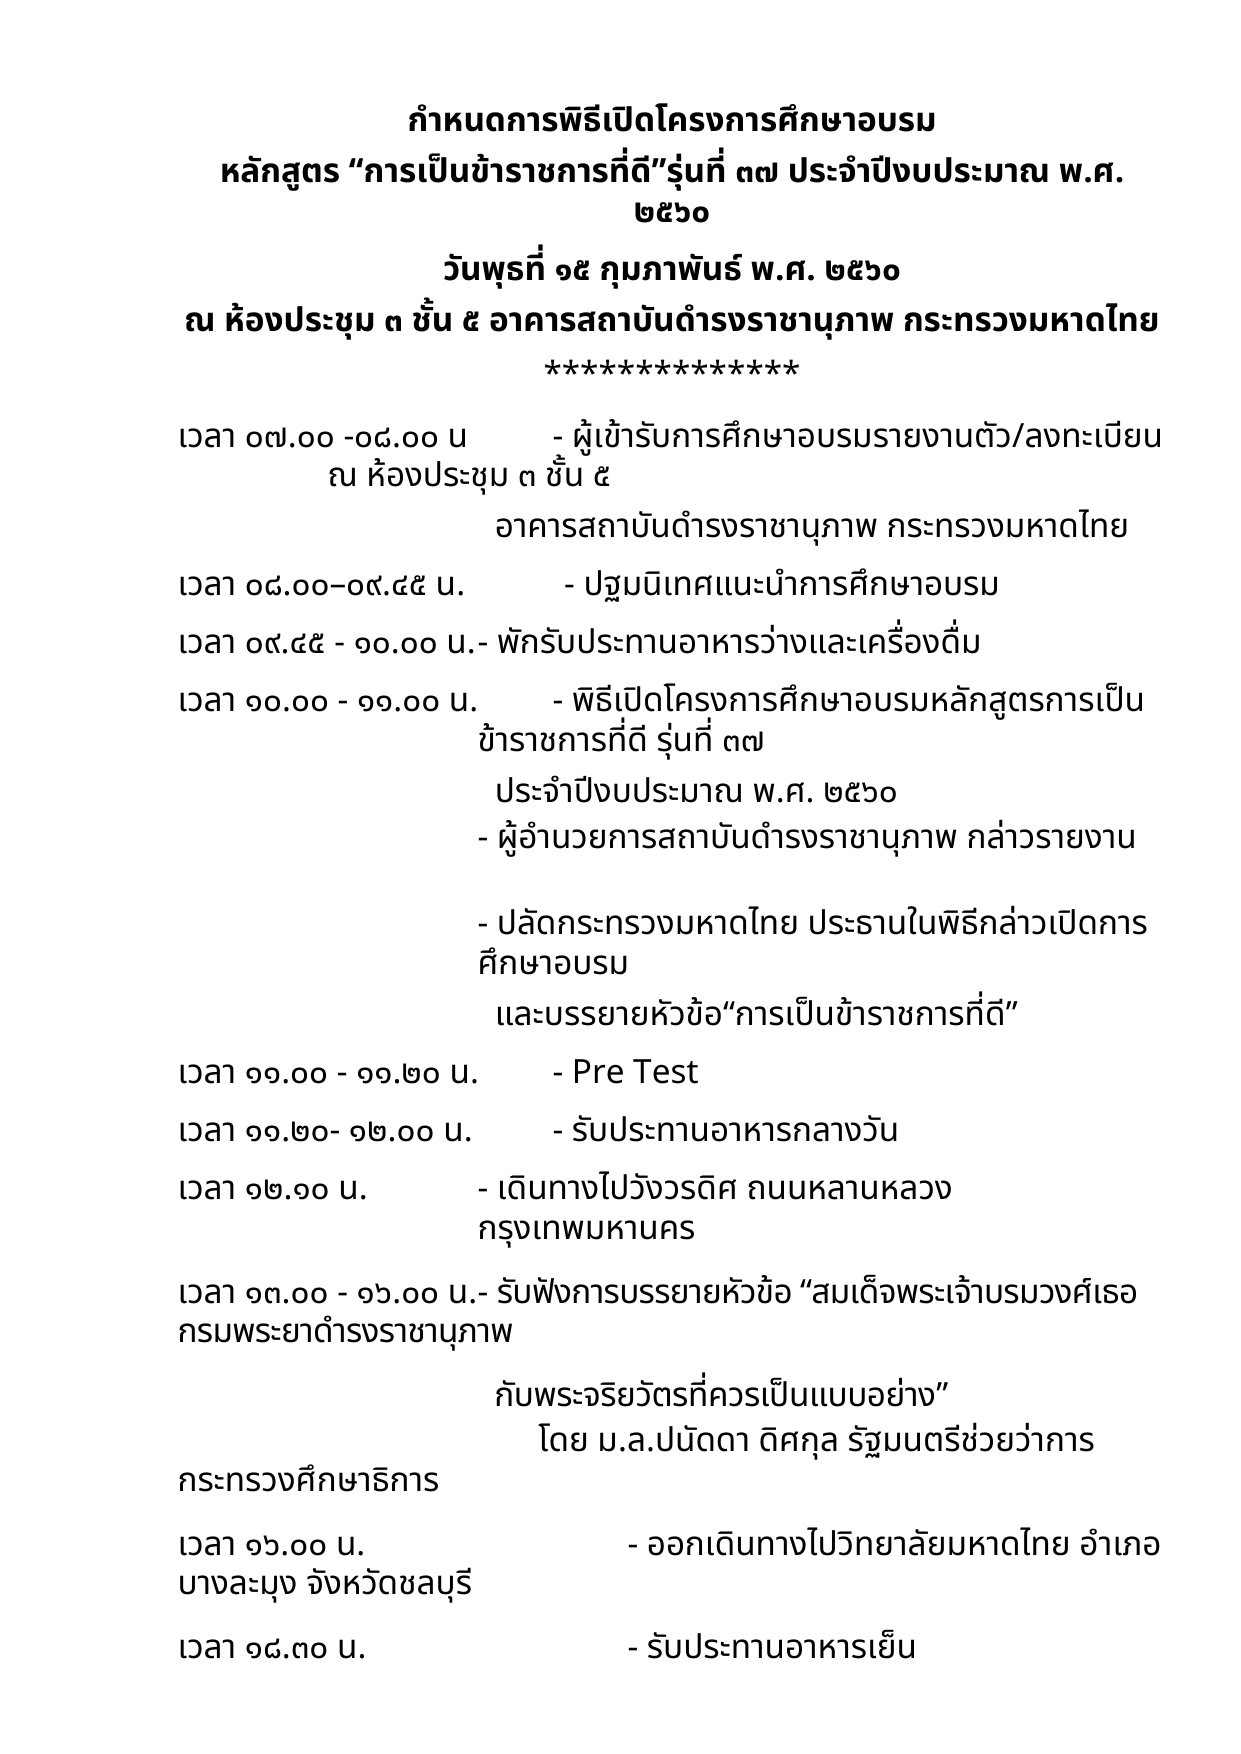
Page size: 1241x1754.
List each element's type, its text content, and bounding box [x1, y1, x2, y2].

text ณ ห้องประชุม ๓ ชั้น ๕ อาคารสถาบันดำรงราชานุภาพ กระทรวงมหาดไทย [177, 295, 1166, 341]
text เวลา ๑๐.๐๐ - ๑๑.๐๐ น. - พิธีเปิดโครงการศึกษาอบรมหลักสูตรการเป็นข้าราชการที่ดี รุ่นที่ ๓๗ [177, 676, 1166, 766]
text เวลา ๑๑.๐๐ - ๑๑.๒๐ น. - Pre Test [177, 1047, 1166, 1093]
text และบรรยายหัวข้อ“การเป็นข้าราชการที่ดี” [177, 989, 1166, 1035]
text โดย ม.ล.ปนัดดา ดิศกุล รัฐมนตรีช่วยว่าการกระทรวงศึกษาธิการ [177, 1415, 1166, 1506]
text เวลา ๑๒.๑๐ น. - เดินทางไปวังวรดิศ ถนนหลานหลวง กรุงเทพมหานคร [177, 1163, 1166, 1254]
text เวลา ๑๖.๐๐ น. - ออกเดินทางไปวิทยาลัยมหาดไทย อำเภอบางละมุง จังหวัดชลบุรี [177, 1519, 1166, 1610]
text เวลา ๐๗.๐๐ -๐๘.๐๐ น - ผู้เข้ารับการศึกษาอบรมรายงานตัว/ลงทะเบียน ณ ห้องประชุม ๓ ชั้น ๕ [177, 411, 1166, 502]
text เวลา ๐๘.๐๐–๐๙.๔๕ น. - ปฐมนิเทศแนะนำการศึกษาอบรม [177, 559, 1166, 605]
text ************** [177, 353, 1166, 394]
text กับพระจริยวัตรที่ควรเป็นแบบอย่าง” [177, 1370, 1166, 1415]
text กำหนดการพิธีเปิดโครงการศึกษาอบรม [177, 95, 1166, 140]
text วันพุธที่ ๑๕ กุมภาพันธ์ พ.ศ. ๒๕๖๐ [177, 244, 1166, 289]
text เวลา ๑๓.๐๐ - ๑๖.๐๐ น. - รับฟังการบรรยายหัวข้อ “สมเด็จพระเจ้าบรมวงศ์เธอ กรมพระยาดำรงราชานุภาพ [177, 1267, 1166, 1358]
text - ผู้อำนวยการสถาบันดำรงราชานุภาพ กล่าวรายงาน [477, 812, 1166, 898]
text อาคารสถาบันดำรงราชานุภาพ กระทรวงมหาดไทย [402, 502, 1166, 547]
text หลักสูตร “การเป็นข้าราชการที่ดี”รุ่นที่ ๓๗ ประจำปีงบประมาณ พ.ศ. ๒๕๖๐ [177, 146, 1166, 237]
text เวลา ๑๘.๓๐ น. - รับประทานอาหารเย็น [177, 1622, 1166, 1668]
text - ปลัดกระทรวงมหาดไทย ประธานในพิธีกล่าวเปิดการศึกษาอบรม [477, 898, 1166, 989]
text ประจำปีงบประมาณ พ.ศ. ๒๕๖๐ [177, 766, 1166, 812]
text เวลา ๑๑.๒๐- ๑๒.๐๐ น. - รับประทานอาหารกลางวัน [177, 1105, 1166, 1151]
text เวลา ๐๙.๔๕ - ๑๐.๐๐ น. - พักรับประทานอาหารว่างและเครื่องดื่ม [177, 617, 1166, 663]
